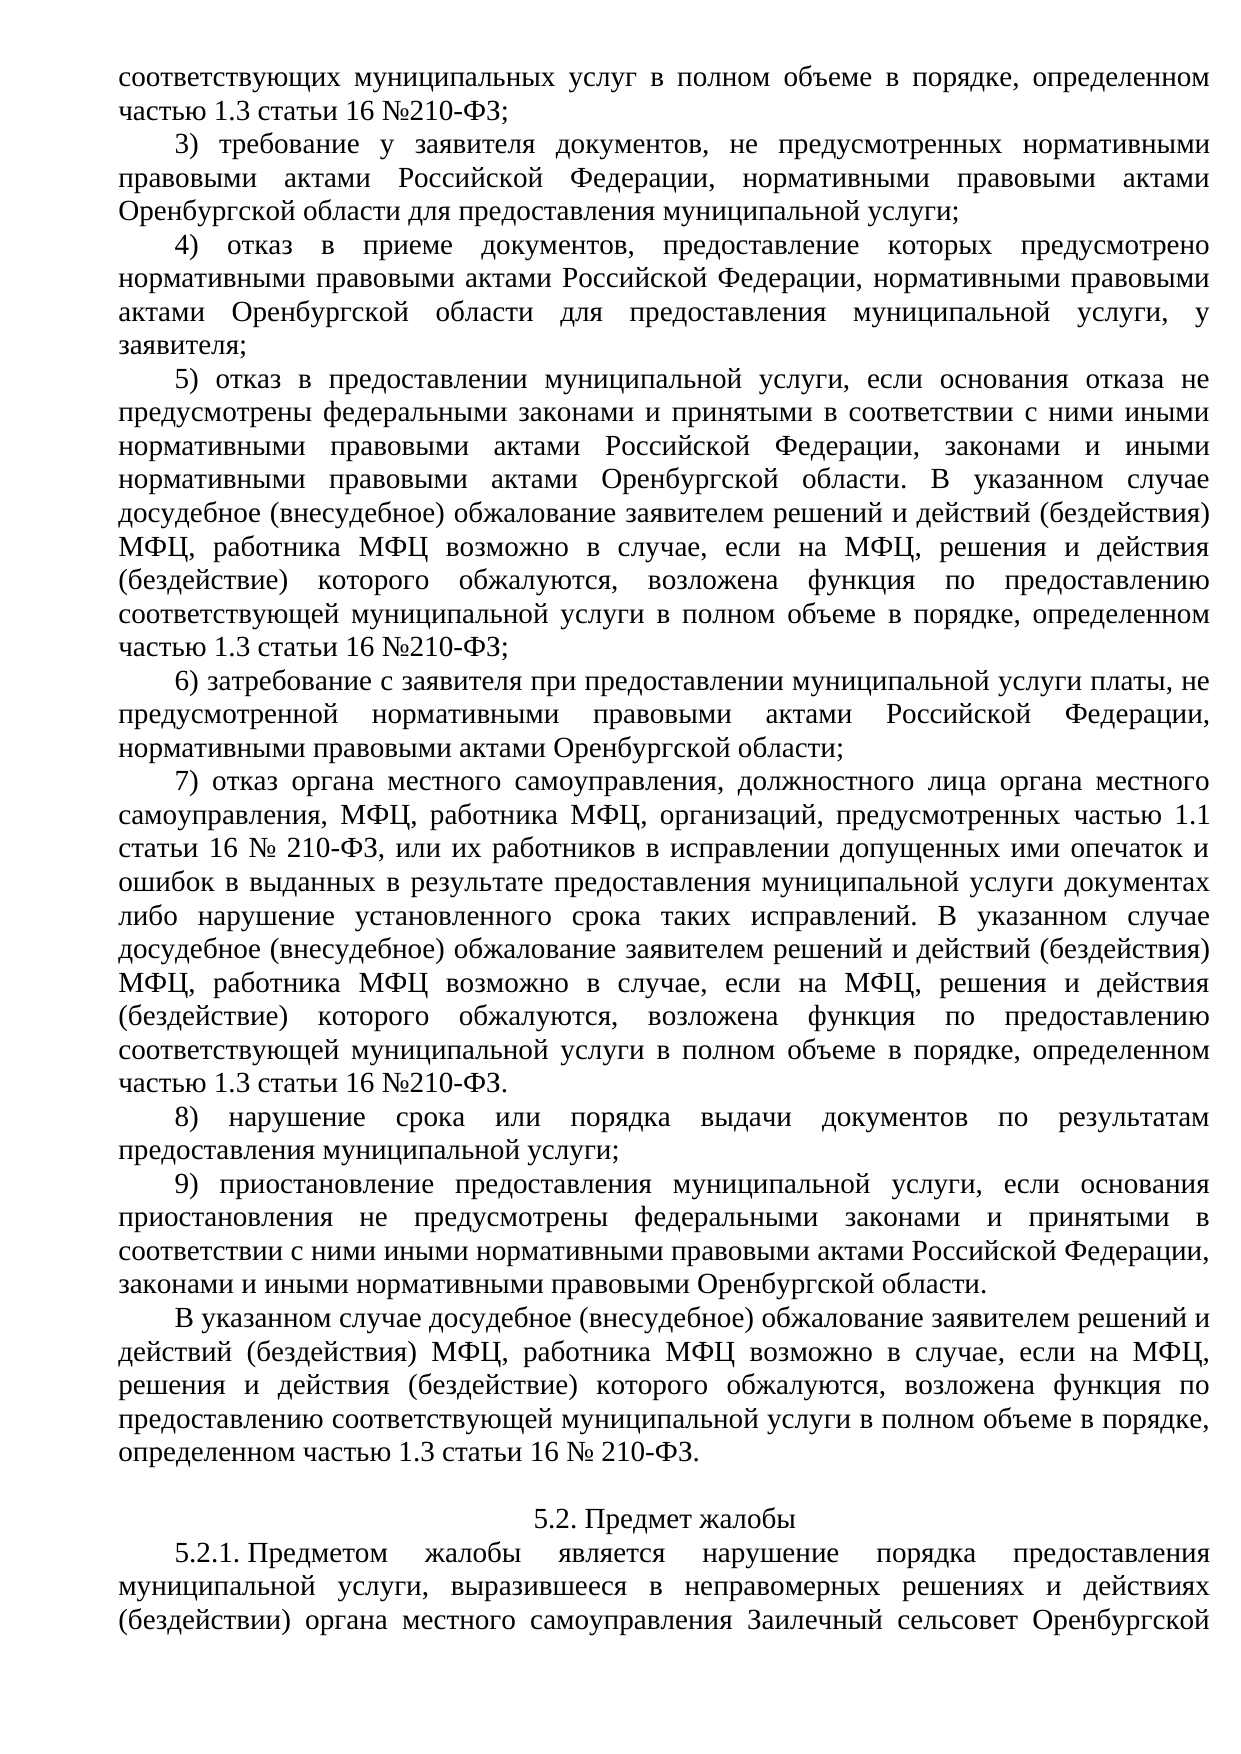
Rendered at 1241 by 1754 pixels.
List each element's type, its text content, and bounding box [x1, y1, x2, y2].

text 8) нарушение срока или порядка выдачи документов по результатам предоставления муниципальной услуги; [118, 1099, 1211, 1166]
text 3) требование у заявителя документов, не предусмотренных нормативными правовыми актами Российской Федерации, нормативными правовыми актами Оренбургской области для предоставления муниципальной услуги; [118, 126, 1211, 227]
text 5) отказ в предоставлении муниципальной услуги, если основания отказа не предусмотрены федеральными законами и принятыми в соответствии с ними иными нормативными правовыми актами Российской Федерации, законами и иными нормативными правовыми актами Оренбургской области. В указанном случае досудебное (внесудебное) обжалование заявителем решений и действий (бездействия) МФЦ, работника МФЦ возможно в случае, если на МФЦ, решения и действия (бездействие) которого обжалуются, возложена функция по предоставлению соответствующей муниципальной услуги в полном объеме в порядке, определенном частью 1.3 статьи 16 №210-ФЗ; [118, 361, 1211, 663]
text 7) отказ органа местного самоуправления, должностного лица органа местного самоуправления, МФЦ, работника МФЦ, организаций, предусмотренных частью 1.1 статьи 16 № 210-ФЗ, или их работников в исправлении допущенных ими опечаток и ошибок в выданных в результате предоставления муниципальной услуги документах либо нарушение установленного срока таких исправлений. В указанном случае досудебное (внесудебное) обжалование заявителем решений и действий (бездействия) МФЦ, работника МФЦ возможно в случае, если на МФЦ, решения и действия (бездействие) которого обжалуются, возложена функция по предоставлению соответствующей муниципальной услуги в полном объеме в порядке, определенном частью 1.3 статьи 16 №210-ФЗ. [118, 763, 1211, 1099]
text 6) затребование с заявителя при предоставлении муниципальной услуги платы, не предусмотренной нормативными правовыми актами Российской Федерации, нормативными правовыми актами Оренбургской области; [118, 663, 1211, 763]
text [118, 1535, 1211, 1636]
text В указанном случае досудебное (внесудебное) обжалование заявителем решений и действий (бездействия) МФЦ, работника МФЦ возможно в случае, если на МФЦ, решения и действия (бездействие) которого обжалуются, возложена функция по предоставлению соответствующей муниципальной услуги в полном объеме в порядке, определенном частью 1.3 статьи 16 № 210-ФЗ. [118, 1300, 1211, 1468]
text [118, 59, 1211, 126]
text 4) отказ в приеме документов, предоставление которых предусмотрено нормативными правовыми актами Российской Федерации, нормативными правовыми актами Оренбургской области для предоставления муниципальной услуги, у заявителя; [118, 227, 1211, 361]
text 9) приостановление предоставления муниципальной услуги, если основания приостановления не предусмотрены федеральными законами и принятыми в соответствии с ними иными нормативными правовыми актами Российской Федерации, законами и иными нормативными правовыми Оренбургской области. [118, 1166, 1211, 1300]
text 5.2. Предмет жалобы [118, 1501, 1211, 1535]
